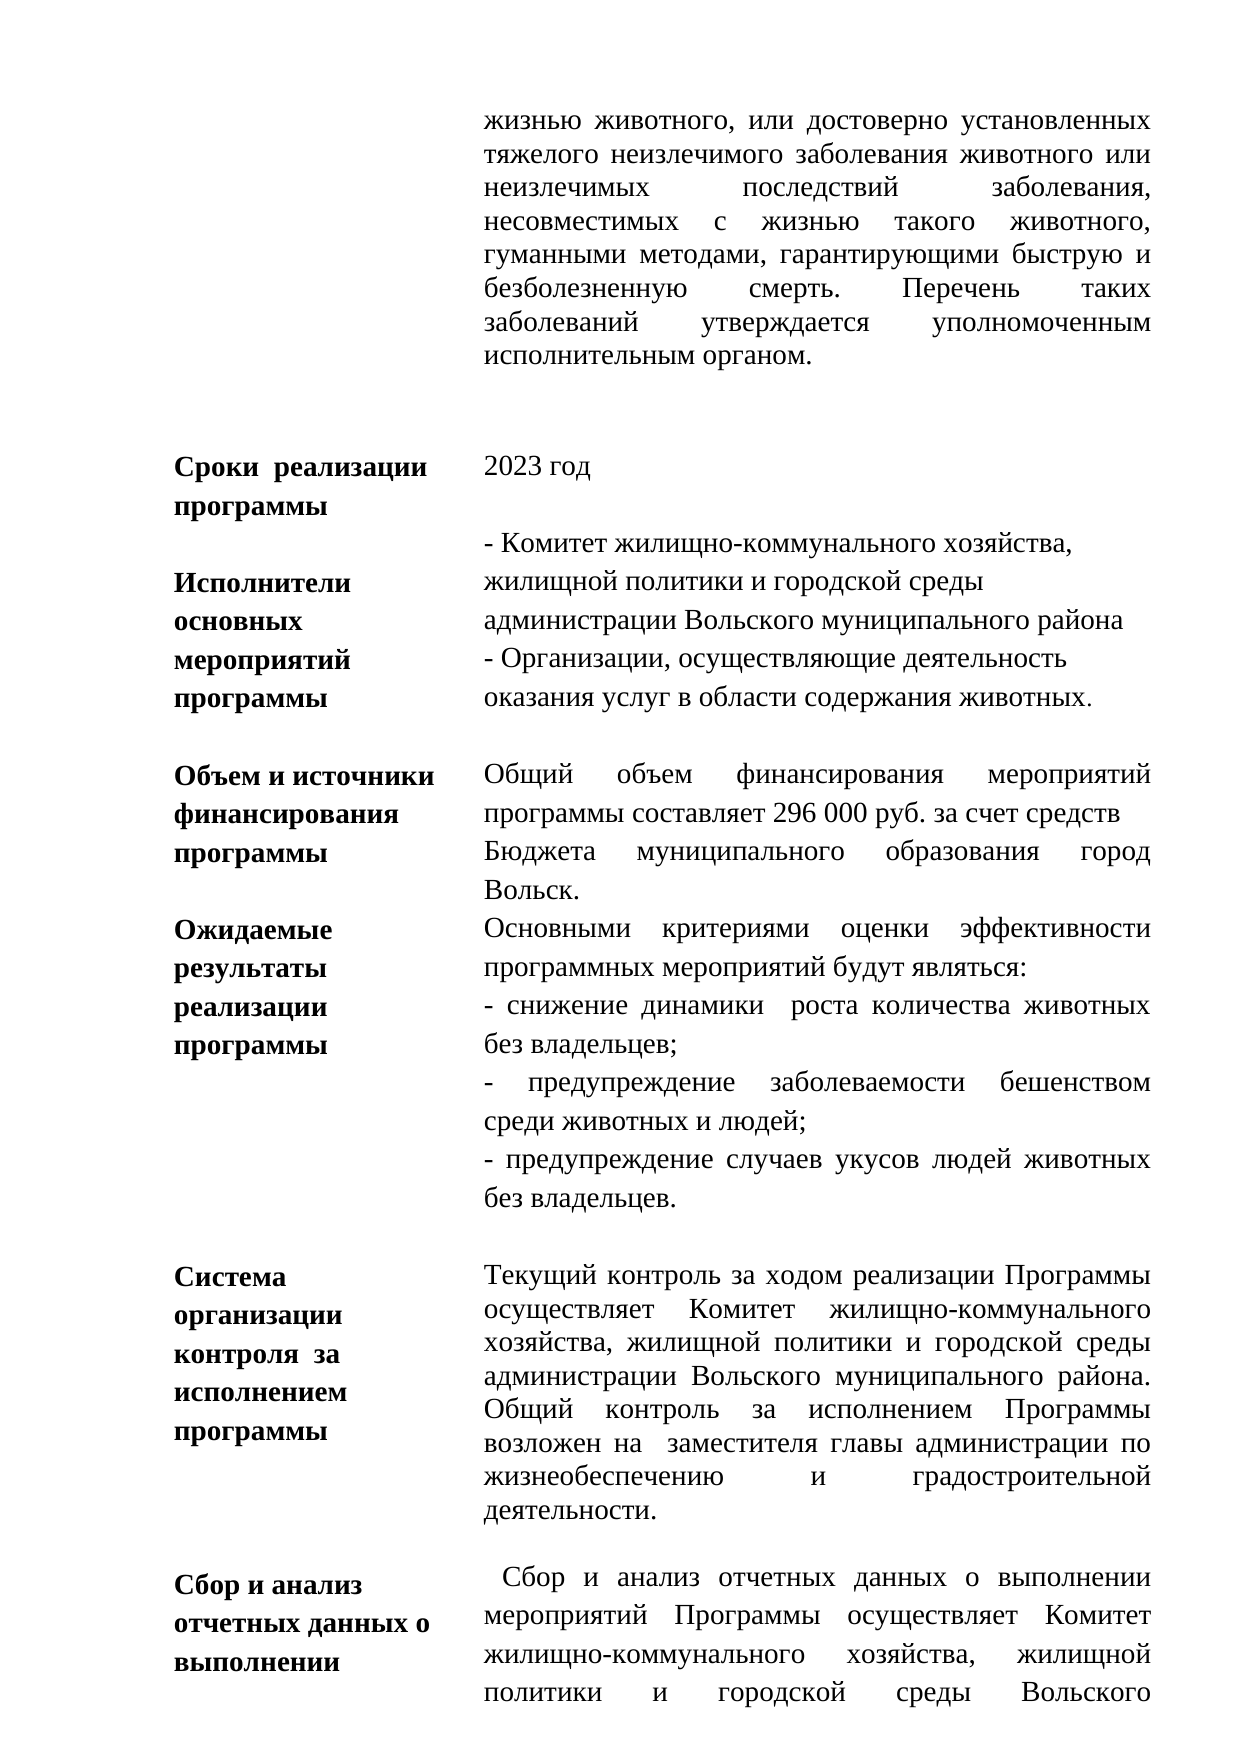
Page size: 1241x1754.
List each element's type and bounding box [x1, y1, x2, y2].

table_header [473, 103, 1163, 1708]
table_header [163, 103, 472, 1708]
